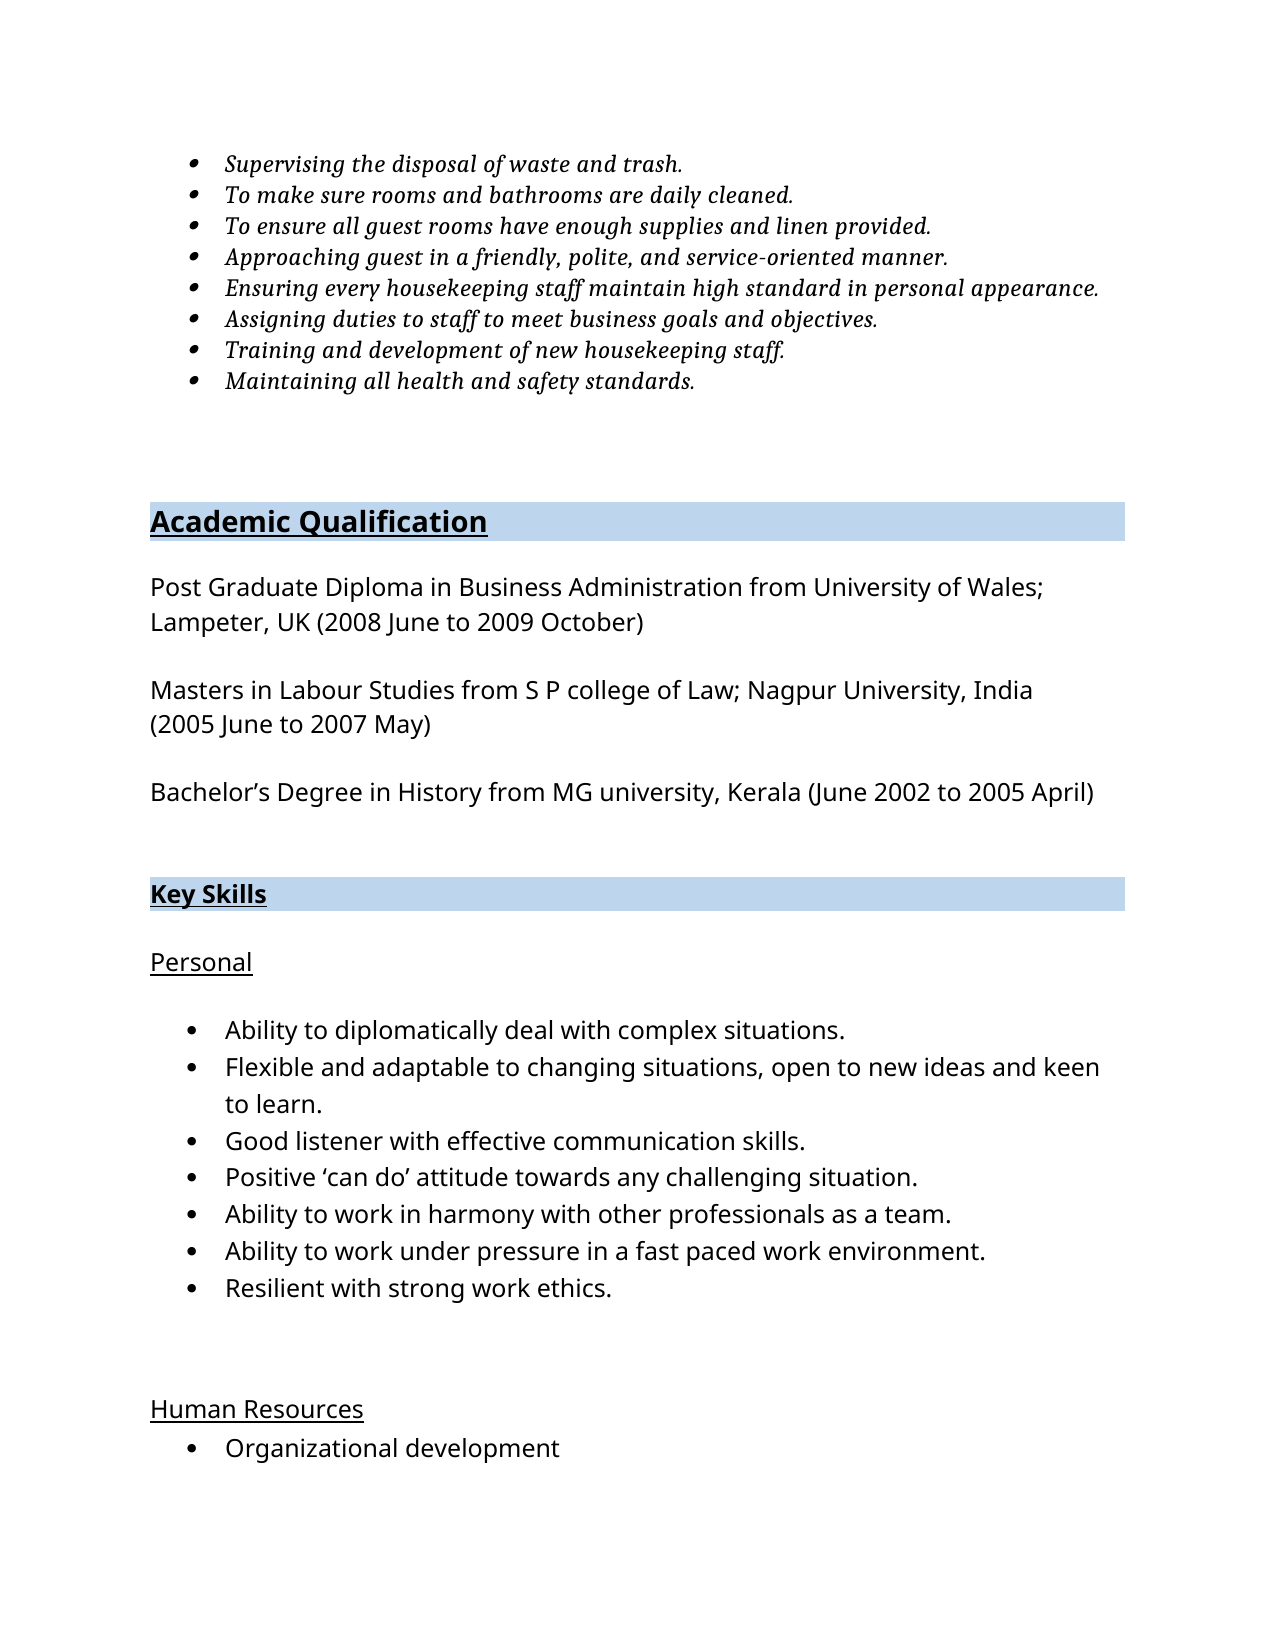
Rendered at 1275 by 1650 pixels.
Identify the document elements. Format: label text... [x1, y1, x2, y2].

text Academic Qualification [150, 502, 1125, 541]
list Ability to work in harmony with other professionals as a team. [187, 1197, 1125, 1231]
list Good listener with effective communication skills. [187, 1123, 1125, 1157]
text Masters in Labour Studies from S P college of Law; Nagpur University, India [150, 672, 1125, 706]
list Ability to diplomatically deal with complex situations. [187, 1013, 1125, 1047]
list Ensuring every housekeeping staff maintain high standard in personal appearance. [187, 274, 1125, 303]
list Maintaining all health and safety standards. [187, 367, 1125, 396]
text (2005 June to 2007 May) [150, 706, 1125, 740]
list Positive ‘can do’ attitude towards any challenging situation. [187, 1160, 1125, 1194]
list To ensure all guest rooms have enough supplies and linen provided. [187, 212, 1125, 241]
list Training and development of new housekeeping staff. [187, 336, 1125, 365]
text Personal [150, 945, 1125, 979]
list Resilient with strong work ethics. [187, 1270, 1125, 1304]
text Key Skills [150, 877, 1125, 911]
list Organizational development [187, 1431, 1125, 1465]
text Post Graduate Diploma in Business Administration from University of Wales; Lampeter, UK (2008 June to 2009 October) [150, 570, 1125, 638]
list Supervising the disposal of waste and trash. [187, 150, 1125, 179]
list To make sure rooms and bathrooms are daily cleaned. [187, 181, 1125, 210]
list Flexible and adaptable to changing situations, open to new ideas and keen to learn. [187, 1050, 1125, 1121]
list Ability to work under pressure in a fast paced work environment. [187, 1233, 1125, 1268]
list Approaching guest in a friendly, polite, and service-oriented manner. [187, 243, 1125, 272]
text Bachelor’s Degree in History from MG university, Kerala (June 2002 to 2005 April) [150, 774, 1125, 808]
list Assigning duties to staff to meet business goals and objectives. [187, 305, 1125, 334]
text Human Resources [150, 1392, 1125, 1426]
